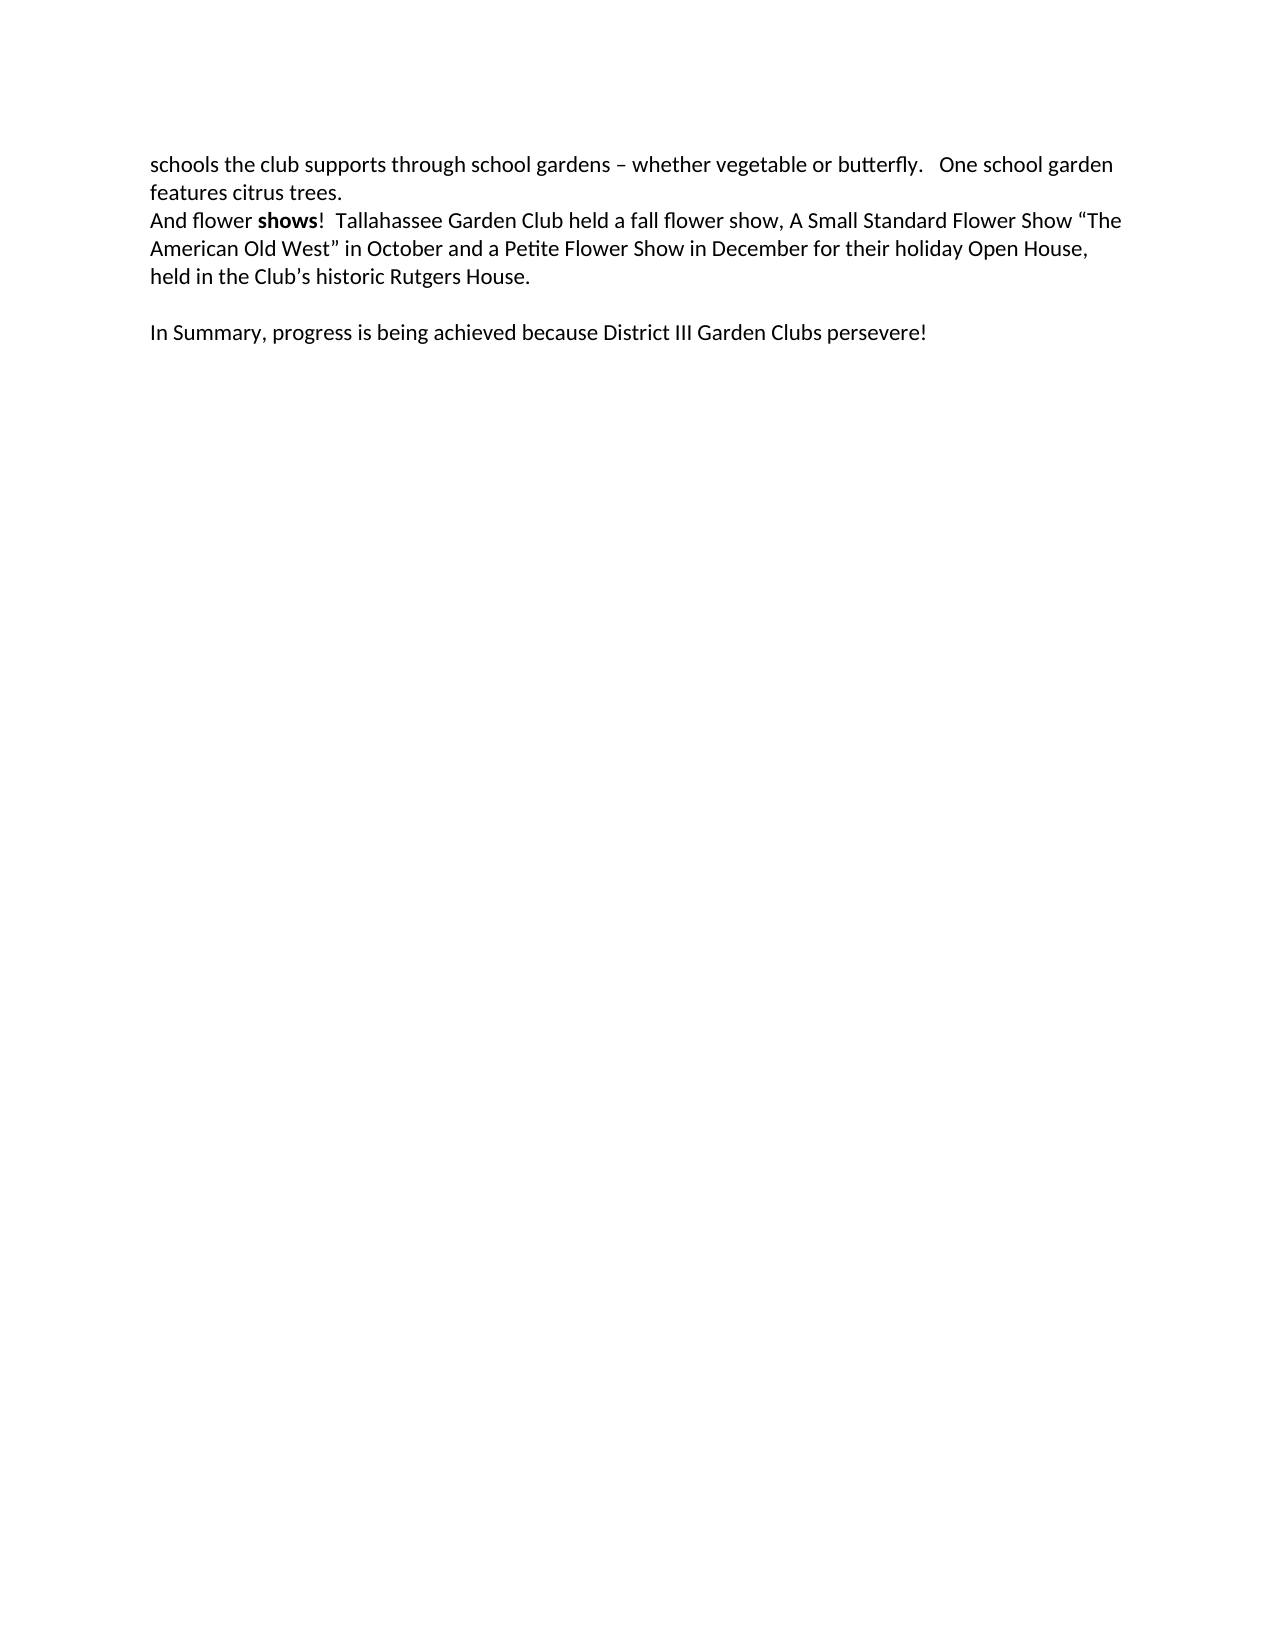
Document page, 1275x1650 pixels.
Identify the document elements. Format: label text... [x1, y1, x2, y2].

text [150, 150, 1125, 206]
text In Summary, progress is being achieved because District III Garden Clubs persevere! [150, 318, 1125, 346]
text And flower shows! Tallahassee Garden Club held a fall flower show, A Small Standard Flower Show “The American Old West” in October and a Petite Flower Show in December for their holiday Open House, held in the Club’s historic Rutgers House. [150, 206, 1125, 290]
